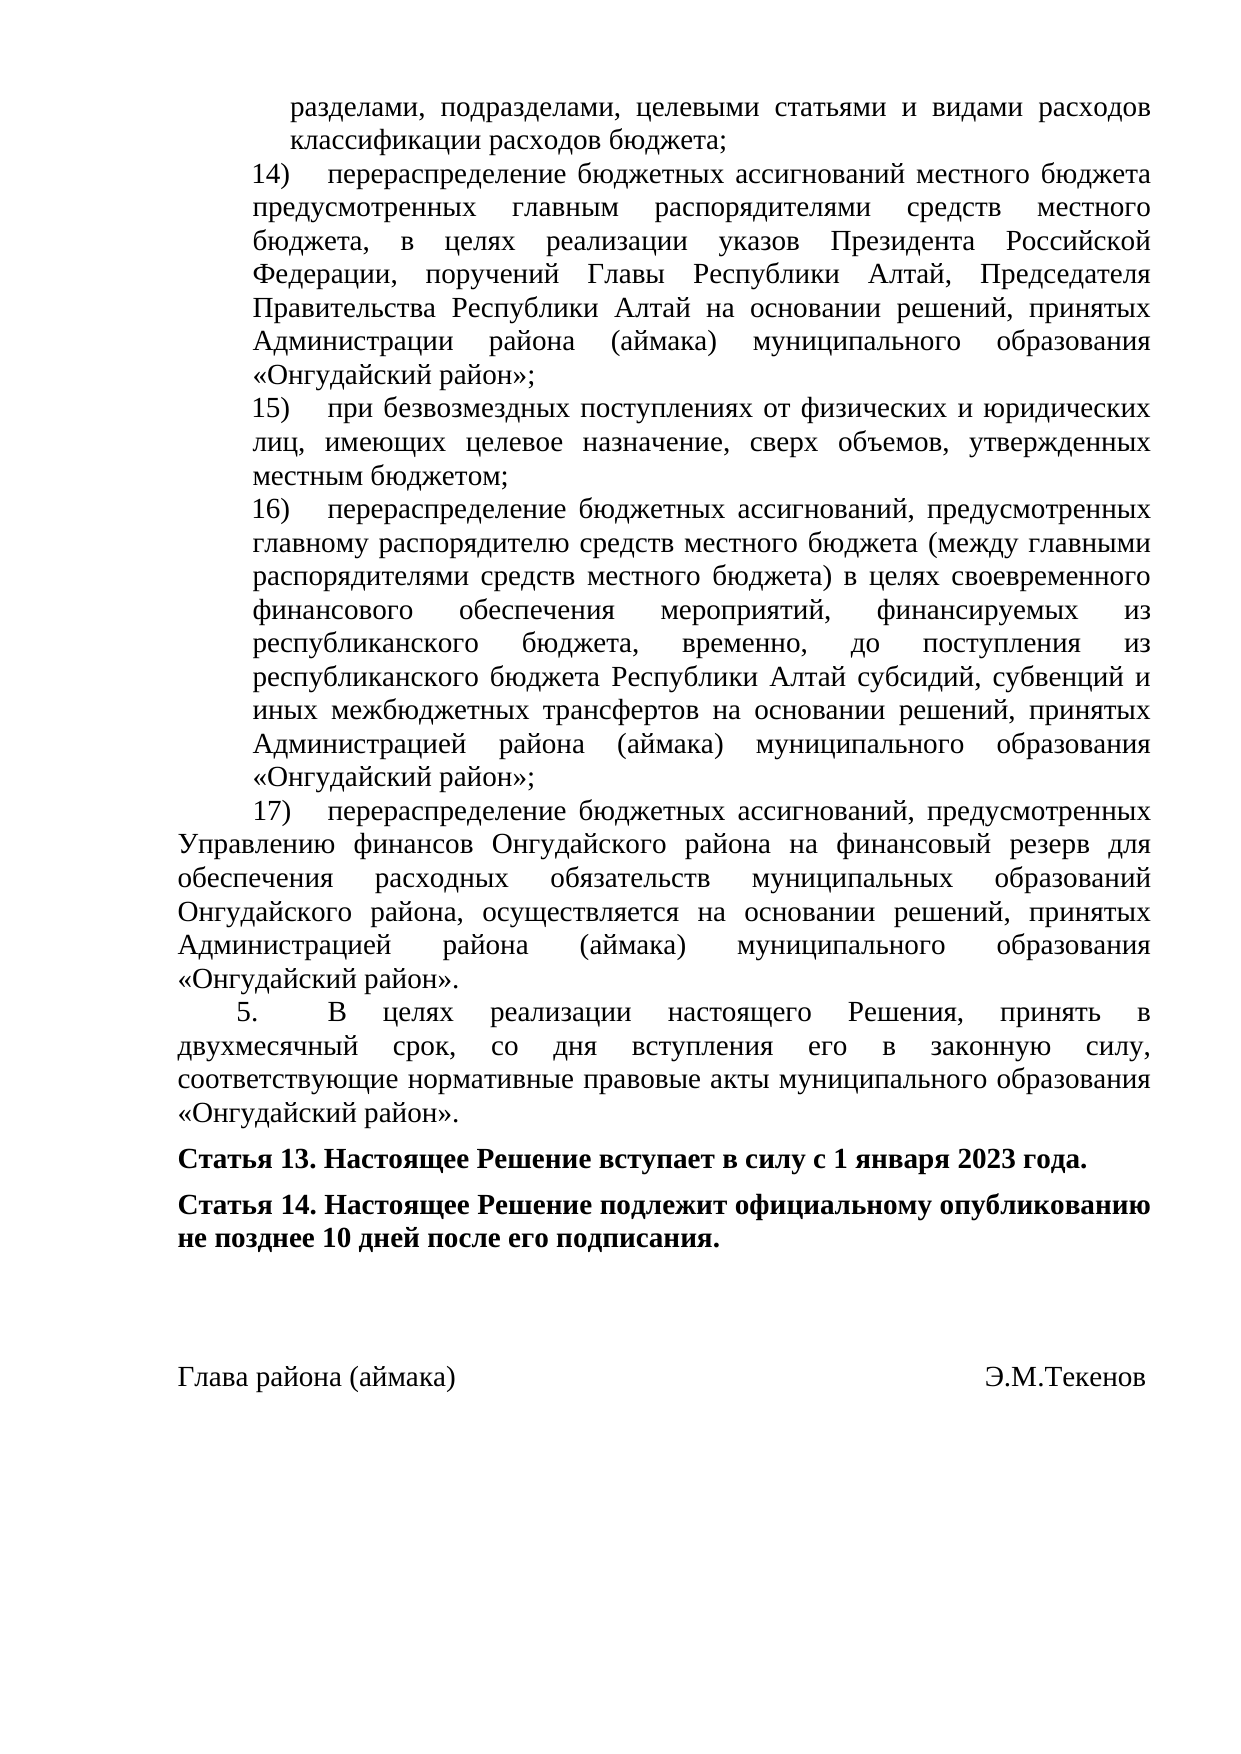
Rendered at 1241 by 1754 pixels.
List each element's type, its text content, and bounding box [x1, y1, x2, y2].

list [252, 89, 1152, 156]
list перераспределение бюджетных ассигнований местного бюджета предусмотренных главным распорядителями средств местного бюджета, в целях реализации указов Президента Российской Федерации, поручений Главы Республики Алтай, Председателя Правительства Республики Алтай на основании решений, принятых Администрации района (аймака) муниципального образования «Онгудайский район»; [251, 156, 1152, 391]
list при безвозмездных поступлениях от физических и юридических лиц, имеющих целевое назначение, сверх объемов, утвержденных местным бюджетом; [251, 391, 1152, 491]
text Статья 13. Настоящее Решение вступает в силу с 1 января 2023 года. [177, 1141, 1152, 1174]
text Статья 14. Настоящее Решение подлежит официальному опубликованию не позднее 10 дней после его подписания. [177, 1187, 1152, 1254]
text Глава района (аймака) Э.М.Текенов [177, 1359, 1152, 1392]
list перераспределение бюджетных ассигнований, предусмотренных Управлению финансов Онгудайского района на финансовый резерв для обеспечения расходных обязательств муниципальных образований Онгудайского района, осуществляется на основании решений, принятых Администрацией района (аймака) муниципального образования «Онгудайский район». [177, 793, 1152, 994]
list перераспределение бюджетных ассигнований, предусмотренных главному распорядителю средств местного бюджета (между главными распорядителями средств местного бюджета) в целях своевременного финансового обеспечения мероприятий, финансируемых из республиканского бюджета, временно, до поступления из республиканского бюджета Республики Алтай субсидий, субвенций и иных межбюджетных трансфертов на основании решений, принятых Администрацией района (аймака) муниципального образования «Онгудайский район»; [251, 491, 1152, 793]
text 5. В целях реализации настоящего Решения, принять в двухмесячный срок, со дня вступления его в законную силу, соответствующие нормативные правовые акты муниципального образования «Онгудайский район». [177, 994, 1152, 1128]
